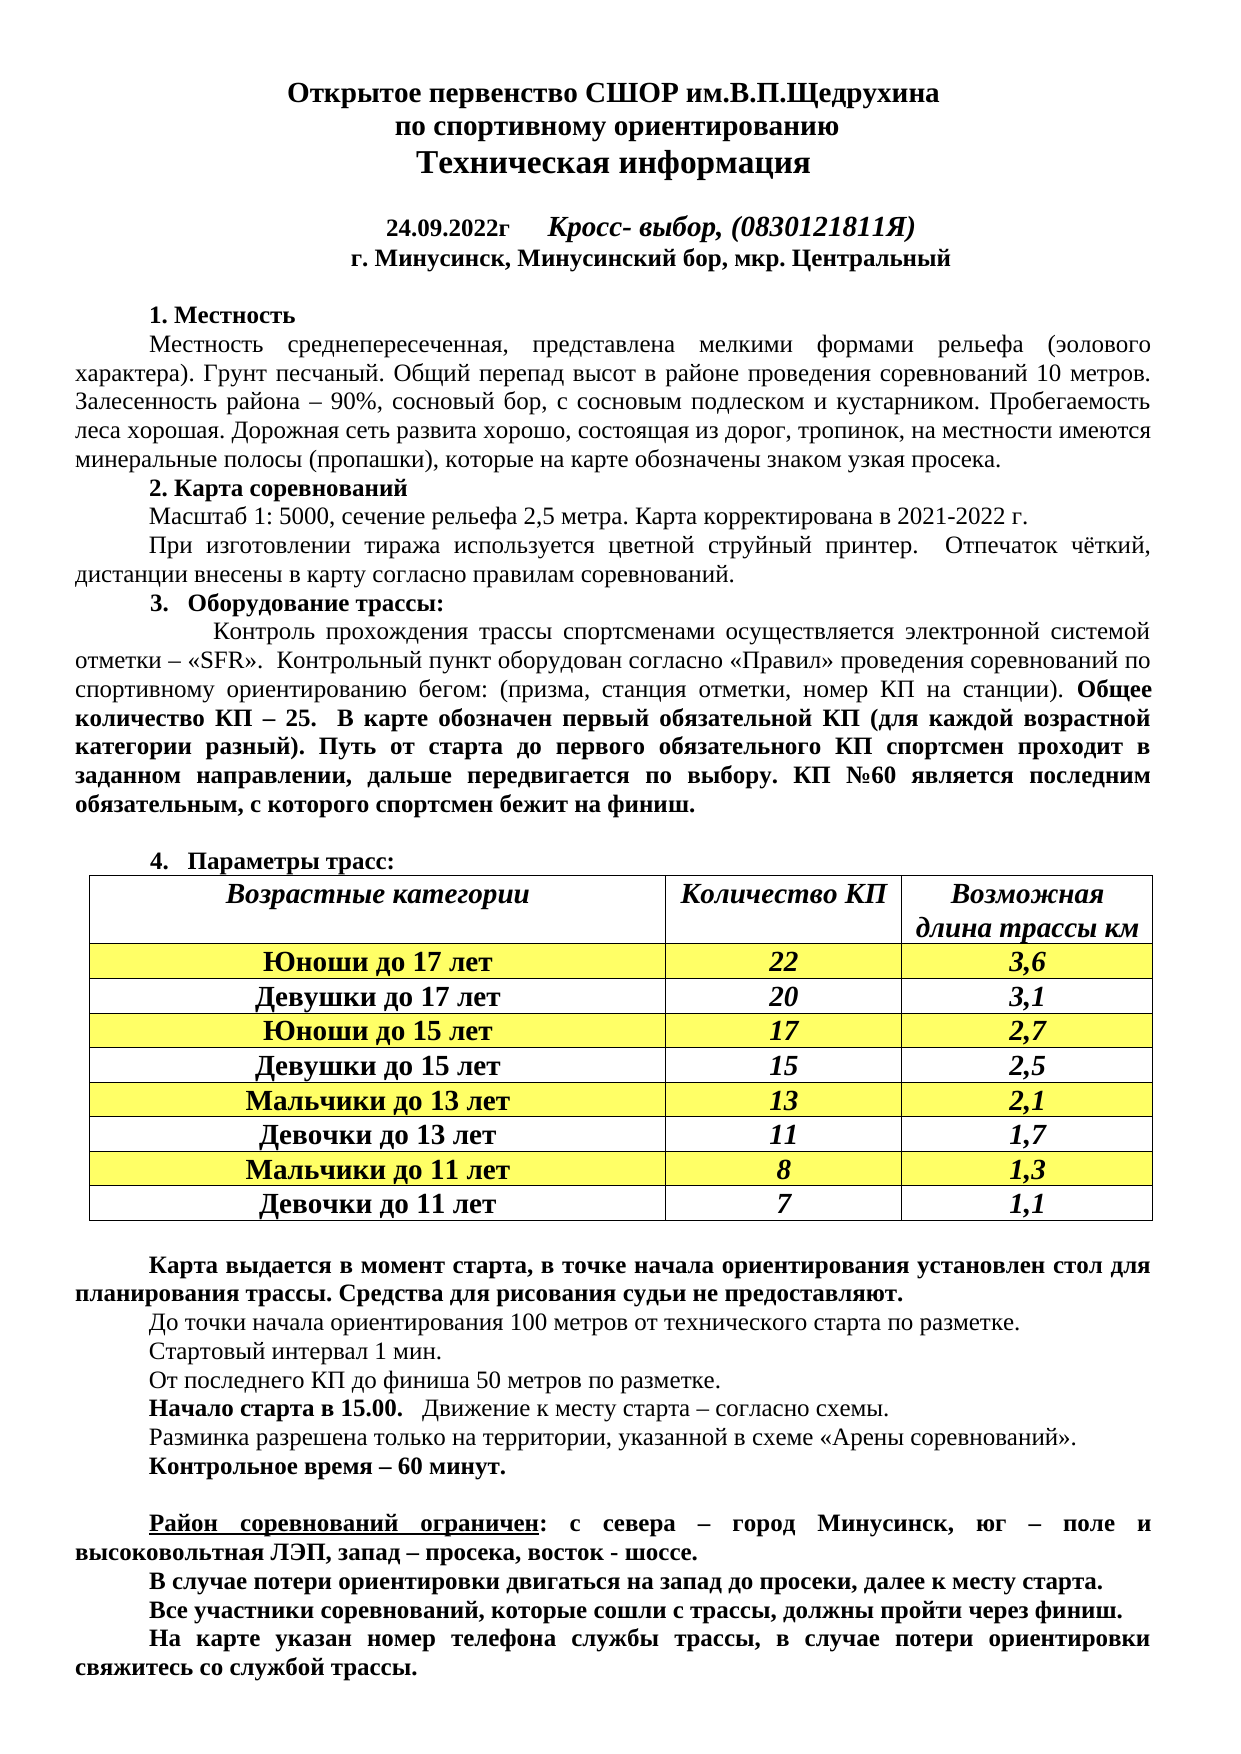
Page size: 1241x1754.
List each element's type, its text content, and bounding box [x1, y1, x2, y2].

list Оборудование трассы: [150, 588, 1122, 616]
text На карте указан номер телефона службы трассы, в случае потери ориентировки свяжитесь со службой трассы. [75, 1623, 1152, 1681]
text Карта выдается в момент старта, в точке начала ориентирования установлен стол для планирования трассы. Средства для рисования судьи не предоставляют. [75, 1250, 1152, 1307]
text 1. Местность [75, 300, 1152, 329]
table_cell 11 [666, 1117, 901, 1151]
table_cell 1,1 [902, 1186, 1152, 1220]
table_header Количество КП [666, 876, 901, 943]
text При изготовлении тиража используется цветной струйный принтер. Отпечаток чёткий, дистанции внесены в карту согласно правилам соревнований. [75, 530, 1152, 588]
table_cell Юноши до 17 лет [90, 944, 665, 978]
table_cell Девочки до 13 лет [90, 1117, 665, 1151]
text Разминка разрешена только на территории, указанной в схеме «Арены соревнований». [75, 1422, 1152, 1451]
text Район соревнований ограничен: с севера – город Минусинск, юг – поле и высоковольтная ЛЭП, запад – просека, восток - шоссе. [75, 1508, 1152, 1566]
text Масштаб 1: 5000, сечение рельефа 2,5 метра. Карта корректирована в 2021-2022 г. [75, 501, 1152, 530]
text Контрольное время – 60 минут. [75, 1451, 1152, 1480]
text Открытое первенство СШОР им.В.П.Щедрухина [75, 75, 1152, 108]
text Все участники соревнований, которые сошли с трассы, должны пройти через финиш. [75, 1595, 1152, 1623]
table_cell 2,1 [902, 1083, 1152, 1116]
text Техническая информация [75, 142, 1152, 180]
text Стартовый интервал 1 мин. [75, 1336, 1152, 1365]
table_cell 2,5 [902, 1048, 1152, 1082]
table_cell 7 [666, 1186, 901, 1220]
table_cell Девушки до 15 лет [90, 1048, 665, 1082]
table_header Возможная длина трассы км [902, 876, 1152, 943]
table_header Возрастные категории [90, 876, 665, 943]
table_cell 2,7 [902, 1014, 1152, 1047]
table_cell Девочки до 11 лет [90, 1186, 665, 1220]
table_cell Мальчики до 13 лет [90, 1083, 665, 1116]
text Контроль прохождения трассы спортсменами осуществляется электронной системой отметки – «SFR». Контрольный пункт оборудован согласно «Правил» проведения соревнований по спортивному ориентированию бегом: (призма, станция отметки, номер КП на станции). Общее количество КП – 25. В карте обозначен первый обязательной КП (для каждой возрастной категории разный). Путь от старта до первого обязательного КП спортсмен проходит в заданном направлении, дальше передвигается по выбору. КП №60 является последним обязательным, с которого спортсмен бежит на финиш. [75, 616, 1152, 818]
table_cell 15 [666, 1048, 901, 1082]
table_cell 3,6 [902, 944, 1152, 978]
text Начало старта в 15.00. Движение к месту старта – согласно схемы. [75, 1393, 1152, 1422]
text 2. Карта соревнований [75, 473, 1152, 501]
table_cell 17 [666, 1014, 901, 1047]
table_cell 3,1 [902, 979, 1152, 1012]
table_cell Девушки до 17 лет [90, 979, 665, 1012]
table_cell 8 [666, 1152, 901, 1185]
text г. Минусинск, Минусинский бор, мкр. Центральный [150, 243, 1152, 271]
table_cell 1,3 [902, 1152, 1152, 1185]
text В случае потери ориентировки двигаться на запад до просеки, далее к месту старта. [75, 1566, 1152, 1595]
table_cell 20 [666, 979, 901, 1012]
text До точки начала ориентирования 100 метров от технического старта по разметке. [75, 1307, 1152, 1336]
table_cell 13 [666, 1083, 901, 1116]
table_cell Юноши до 15 лет [90, 1014, 665, 1047]
text 24.09.2022г Кросс- выбор, (0830121811Я) [150, 209, 1152, 243]
list Параметры трасс: [150, 846, 1122, 875]
text Местность среднепересеченная, представлена мелкими формами рельефа (эолового характера). Грунт песчаный. Общий перепад высот в районе проведения соревнований 10 метров. Залесенность района – 90%, сосновый бор, с сосновым подлеском и кустарником. Пробегаемость леса хорошая. Дорожная сеть развита хорошо, состоящая из дорог, тропинок, на местности имеются минеральные полосы (пропашки), которые на карте обозначены знаком узкая просека. [75, 329, 1152, 473]
table_cell Мальчики до 11 лет [90, 1152, 665, 1185]
text по спортивному ориентированию [75, 108, 1152, 142]
table_cell 22 [666, 944, 901, 978]
text От последнего КП до финиша 50 метров по разметке. [75, 1365, 1152, 1393]
table_cell 1,7 [902, 1117, 1152, 1151]
